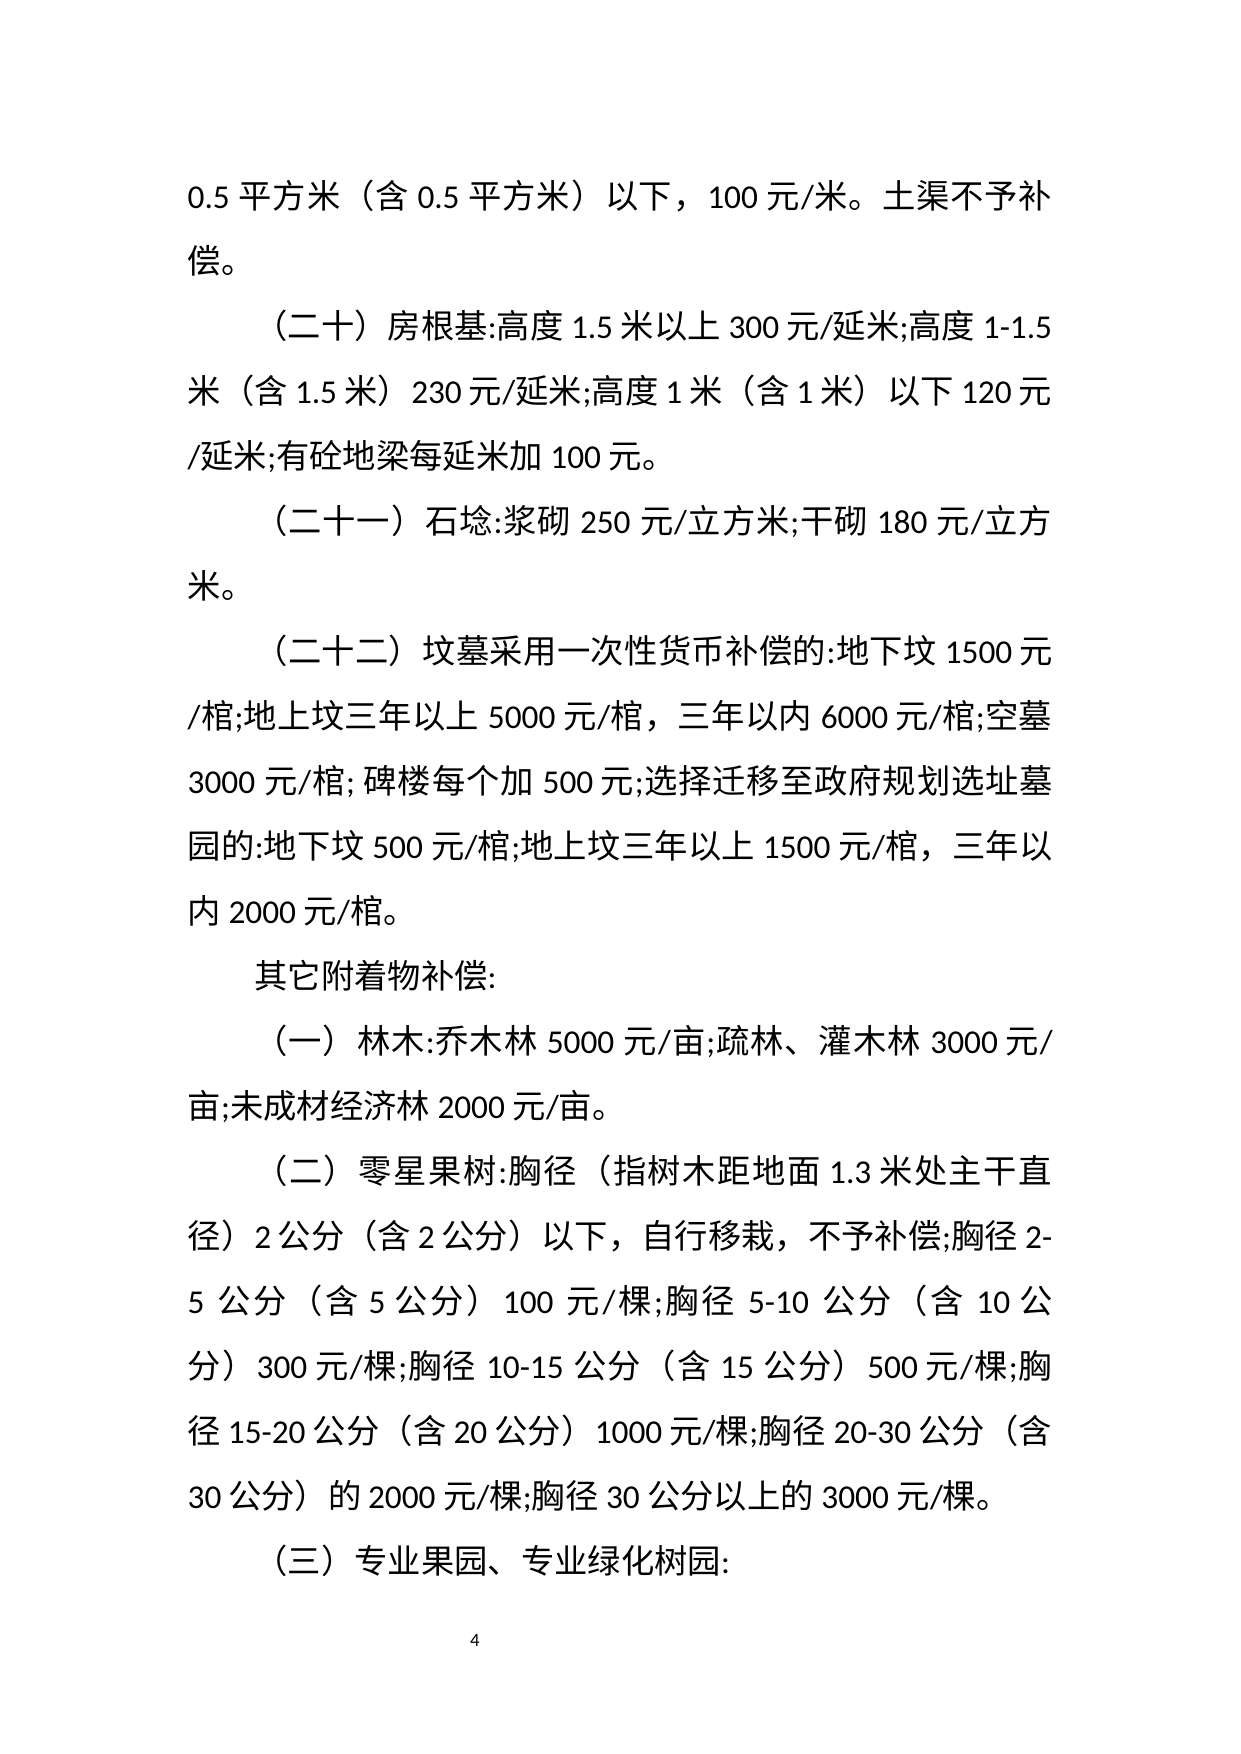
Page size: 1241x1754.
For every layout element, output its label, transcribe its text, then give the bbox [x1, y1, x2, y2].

text （二十）房根基:高度 1.5 米以上 300 元/延米;高度 1-1.5米（含1.5米）230元/延米;高度1米（含1米）以下120元/延米;有砼地梁每延米加 100 元。 [187, 292, 1053, 487]
text 0.5 平方米（含 0.5 平方米）以下，100 元/米。土渠不予补偿。 [187, 162, 1053, 292]
text （二十二）坟墓采用一次性货币补偿的:地下坟 1500元/棺;地上坟三年以上 5000 元/棺，三年以内 6000元/棺;空墓 3000 元/棺; 碑楼每个加 500元;选择迁移至政府规划选址墓园的:地下坟 500 元/棺;地上坟三年以上 1500 元/棺，三年以内 2000 元/棺。 [187, 617, 1053, 942]
text （二十一）石埝:浆砌 250 元/立方米;干砌 180 元/立方米。 [187, 487, 1053, 617]
text （一）林木:乔木林 5000 元/亩;疏林、灌木林 3000元/亩;未成材经济林 2000 元/亩。 [187, 1007, 1053, 1137]
text （二）零星果树:胸径（指树木距地面1.3米处主干直径）2公分（含2公分）以下，自行移栽，不予补偿;胸径 2-5 公分（含5公分）100 元/棵;胸径 5-10 公分（含 10公分）300元/棵;胸径 10-15 公分（含 15 公分）500元/棵;胸径15-20公分（含20公分）1000元/棵;胸径 20-30公分（含30公分）的2000 元/棵;胸径 30 公分以上的 3000 元/棵。 [187, 1137, 1053, 1527]
text 其它附着物补偿: [187, 942, 1053, 1007]
text （三）专业果园、专业绿化树园: [187, 1527, 1053, 1592]
